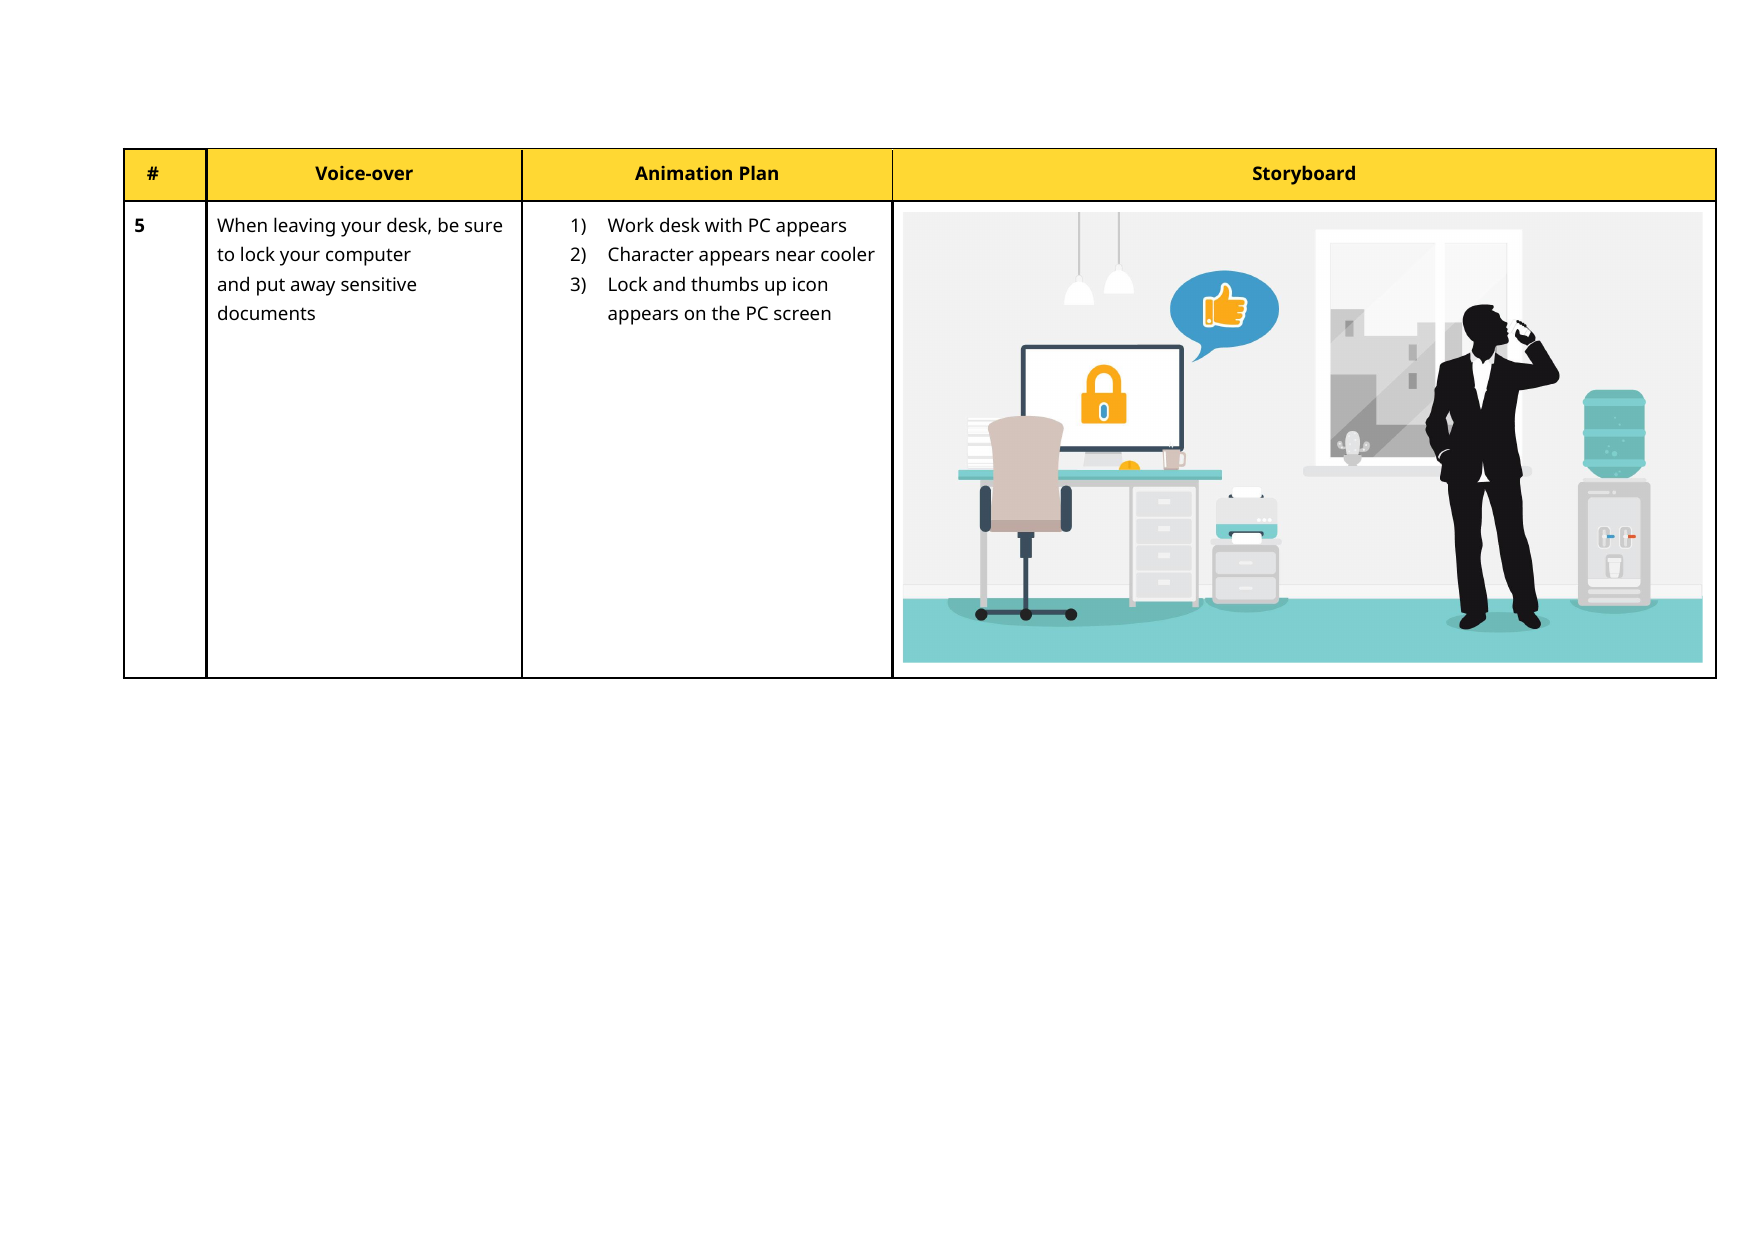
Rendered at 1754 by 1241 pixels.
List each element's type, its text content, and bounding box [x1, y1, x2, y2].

table_header Voice-over [208, 149, 522, 200]
table_cell 5 [125, 202, 205, 677]
table_cell When leaving your desk, be sure to lock your computer and put away sensitive documents [208, 202, 521, 677]
table_cell Work desk with PC appears Character appears near cooler Lock and thumbs up icon appears on the PC screen [523, 202, 891, 677]
picture [902, 212, 1703, 663]
table_header # [125, 150, 205, 200]
table_header Animation Plan [523, 149, 892, 200]
table_cell [894, 202, 1715, 677]
table_header Storyboard [893, 149, 1715, 200]
